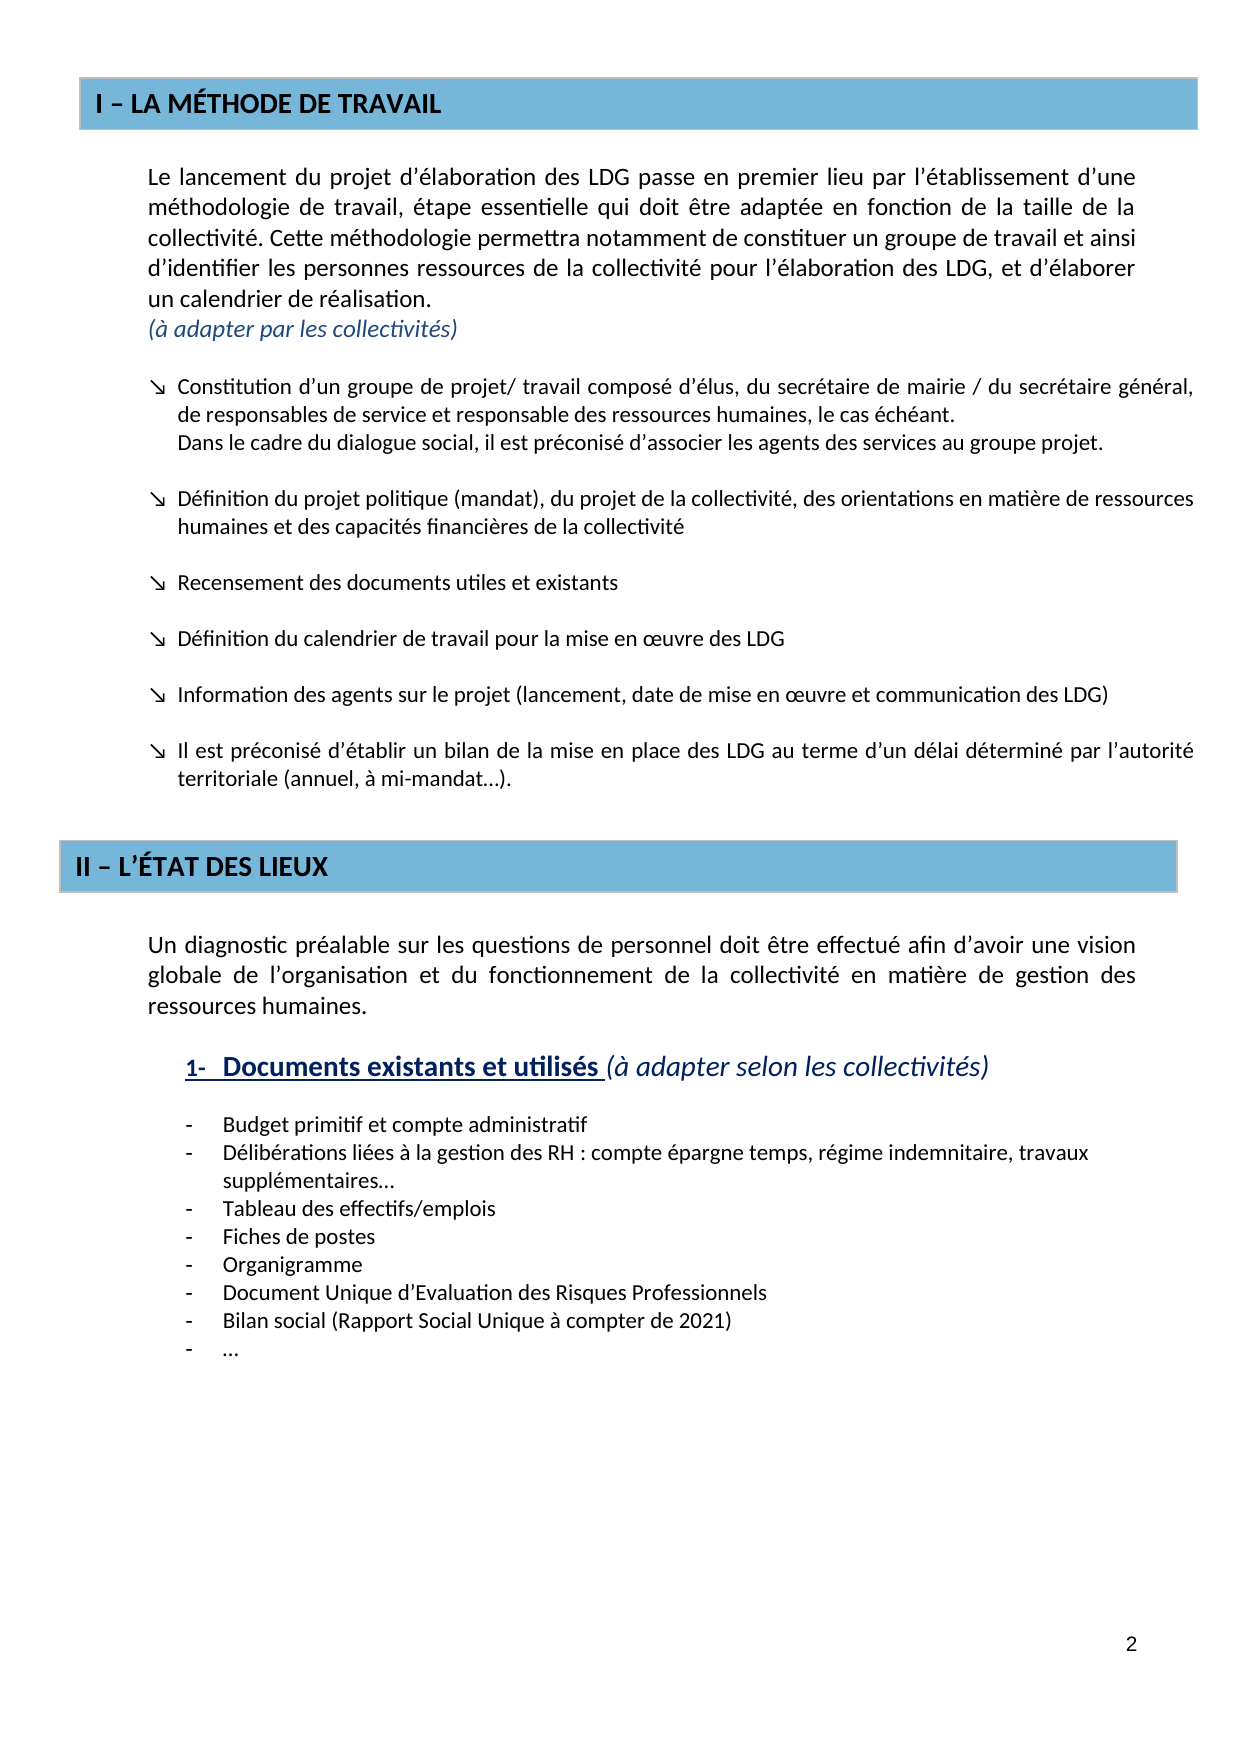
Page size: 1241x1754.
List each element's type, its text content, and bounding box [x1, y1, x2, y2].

list Budget primitif et compte administratif [185, 1110, 1137, 1138]
list Documents existants et utilisés (à adapter selon les collectivités) [185, 1048, 1196, 1084]
list Il est préconisé d’établir un bilan de la mise en place des LDG au terme d’un délai déterminé par l’autorité territoriale (annuel, à mi-mandat…). [148, 736, 1196, 792]
list Définition du calendrier de travail pour la mise en œuvre des LDG [148, 624, 1196, 652]
list Délibérations liées à la gestion des RH : compte épargne temps, régime indemnitaire, travaux supplémentaires… [185, 1138, 1137, 1194]
list Tableau des effectifs/emplois [185, 1194, 1137, 1222]
list Définition du projet politique (mandat), du projet de la collectivité, des orientations en matière de ressources humaines et des capacités financières de la collectivité [148, 484, 1196, 540]
list Information des agents sur le projet (lancement, date de mise en œuvre et communication des LDG) [148, 680, 1196, 708]
list Recensement des documents utiles et existants [148, 568, 1196, 596]
list Organigramme [185, 1250, 1137, 1278]
list Bilan social (Rapport Social Unique à compter de 2021) [185, 1306, 1137, 1334]
list Dans le cadre du dialogue social, il est préconisé d’associer les agents des services au groupe projet. [177, 428, 1196, 456]
text (à adapter par les collectivités) [148, 313, 1137, 344]
text Le lancement du projet d’élaboration des LDG passe en premier lieu par l’établissement d’une méthodologie de travail, étape essentielle qui doit être adaptée en fonction de la taille de la collectivité. Cette méthodologie permettra notamment de constituer un groupe de travail et ainsi d’identifier les personnes ressources de la collectivité pour l’élaboration des LDG, et d’élaborer un calendrier de réalisation. [148, 161, 1137, 313]
list Document Unique d’Evaluation des Risques Professionnels [185, 1278, 1137, 1306]
text Un diagnostic préalable sur les questions de personnel doit être effectué afin d’avoir une vision globale de l’organisation et du fonctionnement de la collectivité en matière de gestion des ressources humaines. [148, 929, 1137, 1021]
list Constitution d’un groupe de projet/ travail composé d’élus, du secrétaire de mairie / du secrétaire général, de responsables de service et responsable des ressources humaines, le cas échéant. [148, 372, 1196, 428]
list … [185, 1334, 1137, 1362]
list Fiches de postes [185, 1222, 1137, 1250]
